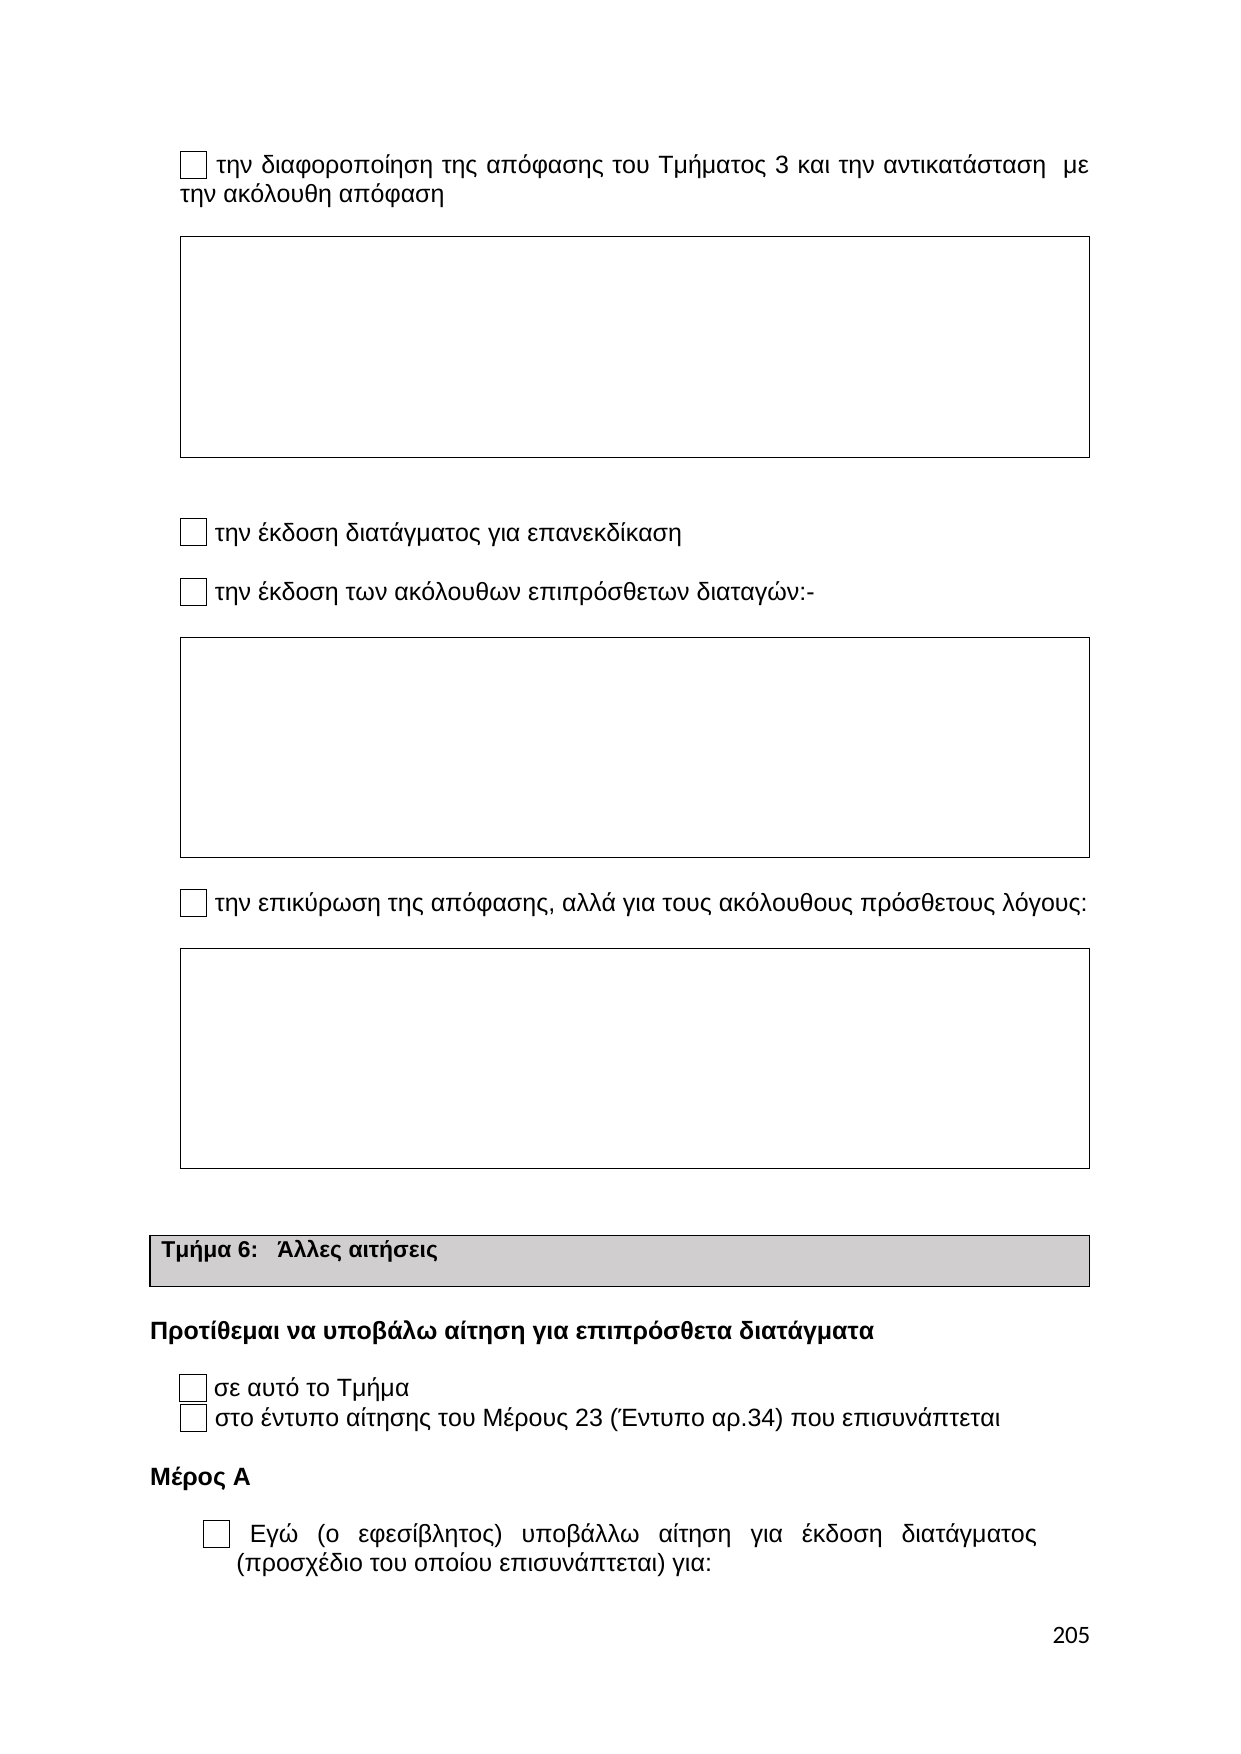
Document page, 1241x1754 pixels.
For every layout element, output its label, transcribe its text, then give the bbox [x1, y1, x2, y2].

text την έκδοση διατάγματος για επανεκδίκαση [179, 517, 1090, 546]
text την επικύρωση της απόφασης, αλλά για τους ακόλουθους πρόσθετους λόγους: [179, 888, 1090, 917]
table_header Τμήμα 6: Άλλες αιτήσεις [151, 1236, 1089, 1286]
text στο έντυπο αίτησης του Μέρους 23 (Έντυπο αρ.34) που επισυνάπτεται [179, 1403, 1090, 1432]
text την έκδοση των ακόλουθων επιπρόσθετων διαταγών:- [179, 577, 1090, 606]
table_header [181, 638, 1089, 857]
text σε αυτό το Τμήμα [150, 1373, 1090, 1402]
text την διαφοροποίηση της απόφασης του Τμήματος 3 και την αντικατάσταση με την ακόλουθη απόφαση [179, 150, 1090, 207]
text Προτίθεμαι να υποβάλω αίτηση για επιπρόσθετα διατάγματα [150, 1316, 1090, 1344]
text Μέρος A [150, 1462, 1090, 1490]
text Εγώ (ο εφεσίβλητος) υποβάλλω αίτηση για έκδοση διατάγματος (προσχέδιο του οποίου επισυνάπτεται) για: [202, 1519, 1038, 1577]
table_header [181, 949, 1089, 1168]
table_header [181, 237, 1089, 457]
